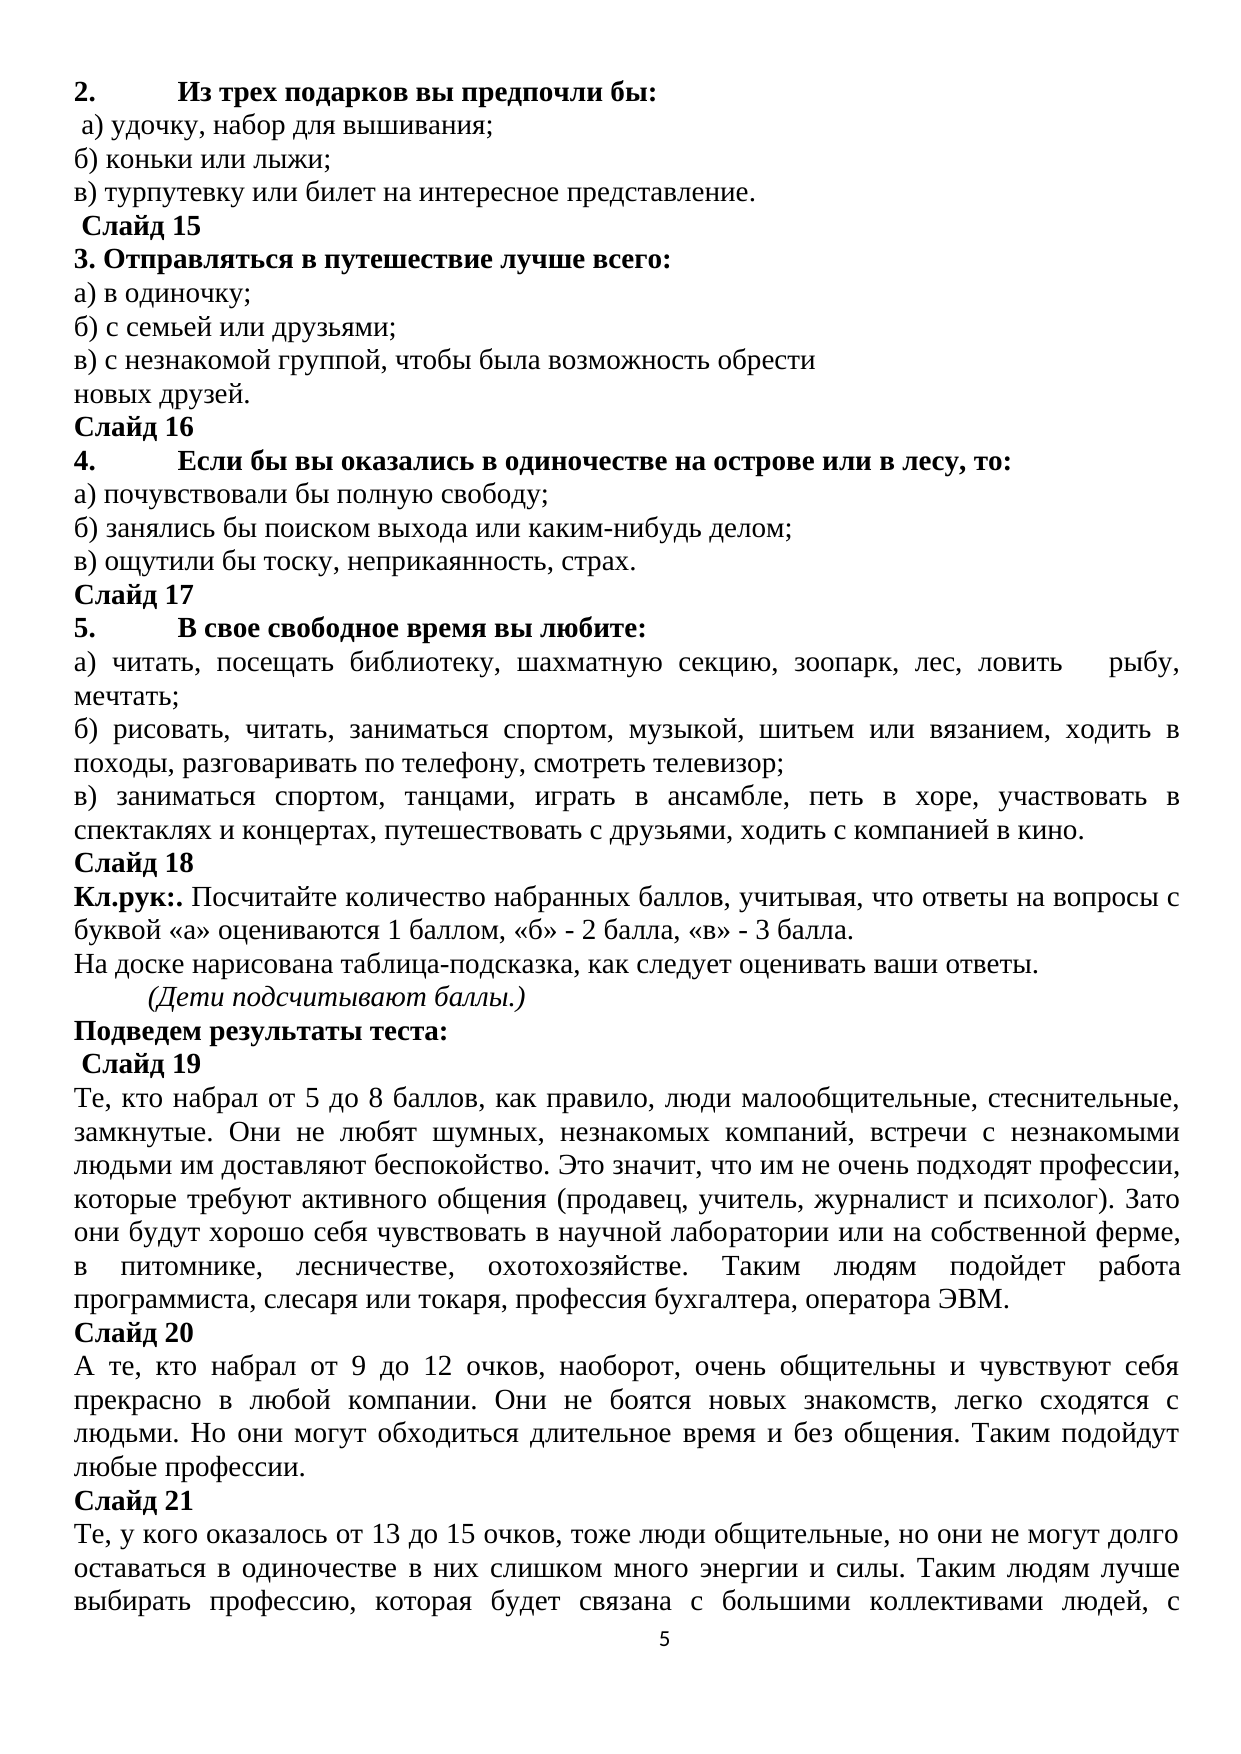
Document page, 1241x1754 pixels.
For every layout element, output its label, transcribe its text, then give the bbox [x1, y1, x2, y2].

list Если бы вы оказались в одиночестве на острове или в лесу, то: [74, 443, 1181, 476]
text 3. Отправляться в путешествие лучше всего: [74, 242, 1181, 275]
text а) читать, посещать библиотеку, шахматную секцию, зоопарк, лес, ловить рыбу, мечтать; [74, 644, 1181, 711]
text б) занялись бы поиском выхода или каким-нибудь делом; [74, 510, 1181, 543]
text в) ощутили бы тоску, неприкаянность, страх. [74, 543, 1181, 577]
text Те, кто набрал от 5 до 8 баллов, как правило, люди малообщительные, стеснительные, замкнутые. Они не любят шумных, незнакомых компаний, встречи с незнакомыми людьми им доставляют беспокойство. Это значит, что им не очень подходят профессии, которые требуют активного общения (продавец, учитель, журналист и психолог). Зато они будут хорошо себя чувствовать в научной лаборатории или на собственной ферме, в питомнике, лесничестве, охотохозяйстве. Таким людям подойдет работа программиста, слесаря или токаря, профессия бухгалтера, оператора ЭВМ. [74, 1080, 1181, 1315]
text Кл.рук:. Посчитайте количество набранных баллов, учитывая, что ответы на вопросы с буквой «а» оцениваются 1 баллом, «б» - 2 балла, «в» - 3 балла. [74, 879, 1181, 946]
text Подведем результаты теста: [74, 1013, 1181, 1047]
text в) с незнакомой группой, чтобы была возможность обрести [74, 342, 1181, 376]
text б) с семьей или друзьями; [74, 309, 1181, 342]
text А те, кто набрал от 9 до 12 очков, наоборот, очень общительны и чувствуют себя прекрасно в любой компании. Они не боятся новых знакомств, легко сходятся с людьми. Но они могут обходиться длительное время и без общения. Таким подойдут любые профессии. [74, 1348, 1181, 1483]
text б) рисовать, читать, заниматься спортом, музыкой, шитьем или вязанием, ходить в походы, разговаривать по телефону, смотреть телевизор; [74, 711, 1181, 778]
text Слайд 21 [74, 1483, 1181, 1516]
text а) почувствовали бы полную свободу; [74, 476, 1181, 510]
list Из трех подарков вы предпочли бы: [74, 74, 1181, 107]
text (Дети подсчитывают баллы.) [74, 979, 1181, 1013]
text а) в одиночку; [74, 275, 1181, 309]
list В свое свободное время вы любите: [74, 611, 1181, 644]
text новых друзей. [74, 376, 1181, 409]
text а) удочку, набор для вышивания; [74, 107, 1181, 141]
text На доске нарисована таблица-подсказка, как следует оценивать ваши ответы. [74, 946, 1181, 979]
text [74, 1516, 1181, 1617]
text Слайд 15 [74, 208, 1181, 242]
text Слайд 18 [74, 845, 1181, 879]
text в) заниматься спортом, танцами, играть в ансамбле, петь в хоре, участвовать в спектаклях и концертах, путешествовать с друзьями, ходить с компанией в кино. [74, 778, 1181, 845]
text Слайд 17 [74, 577, 1181, 611]
text Слайд 16 [74, 409, 1181, 443]
text Слайд 19 [74, 1047, 1181, 1080]
text в) турпутевку или билет на интересное представление. [74, 174, 1181, 208]
text б) коньки или лыжи; [74, 141, 1181, 174]
text Слайд 20 [74, 1315, 1181, 1348]
